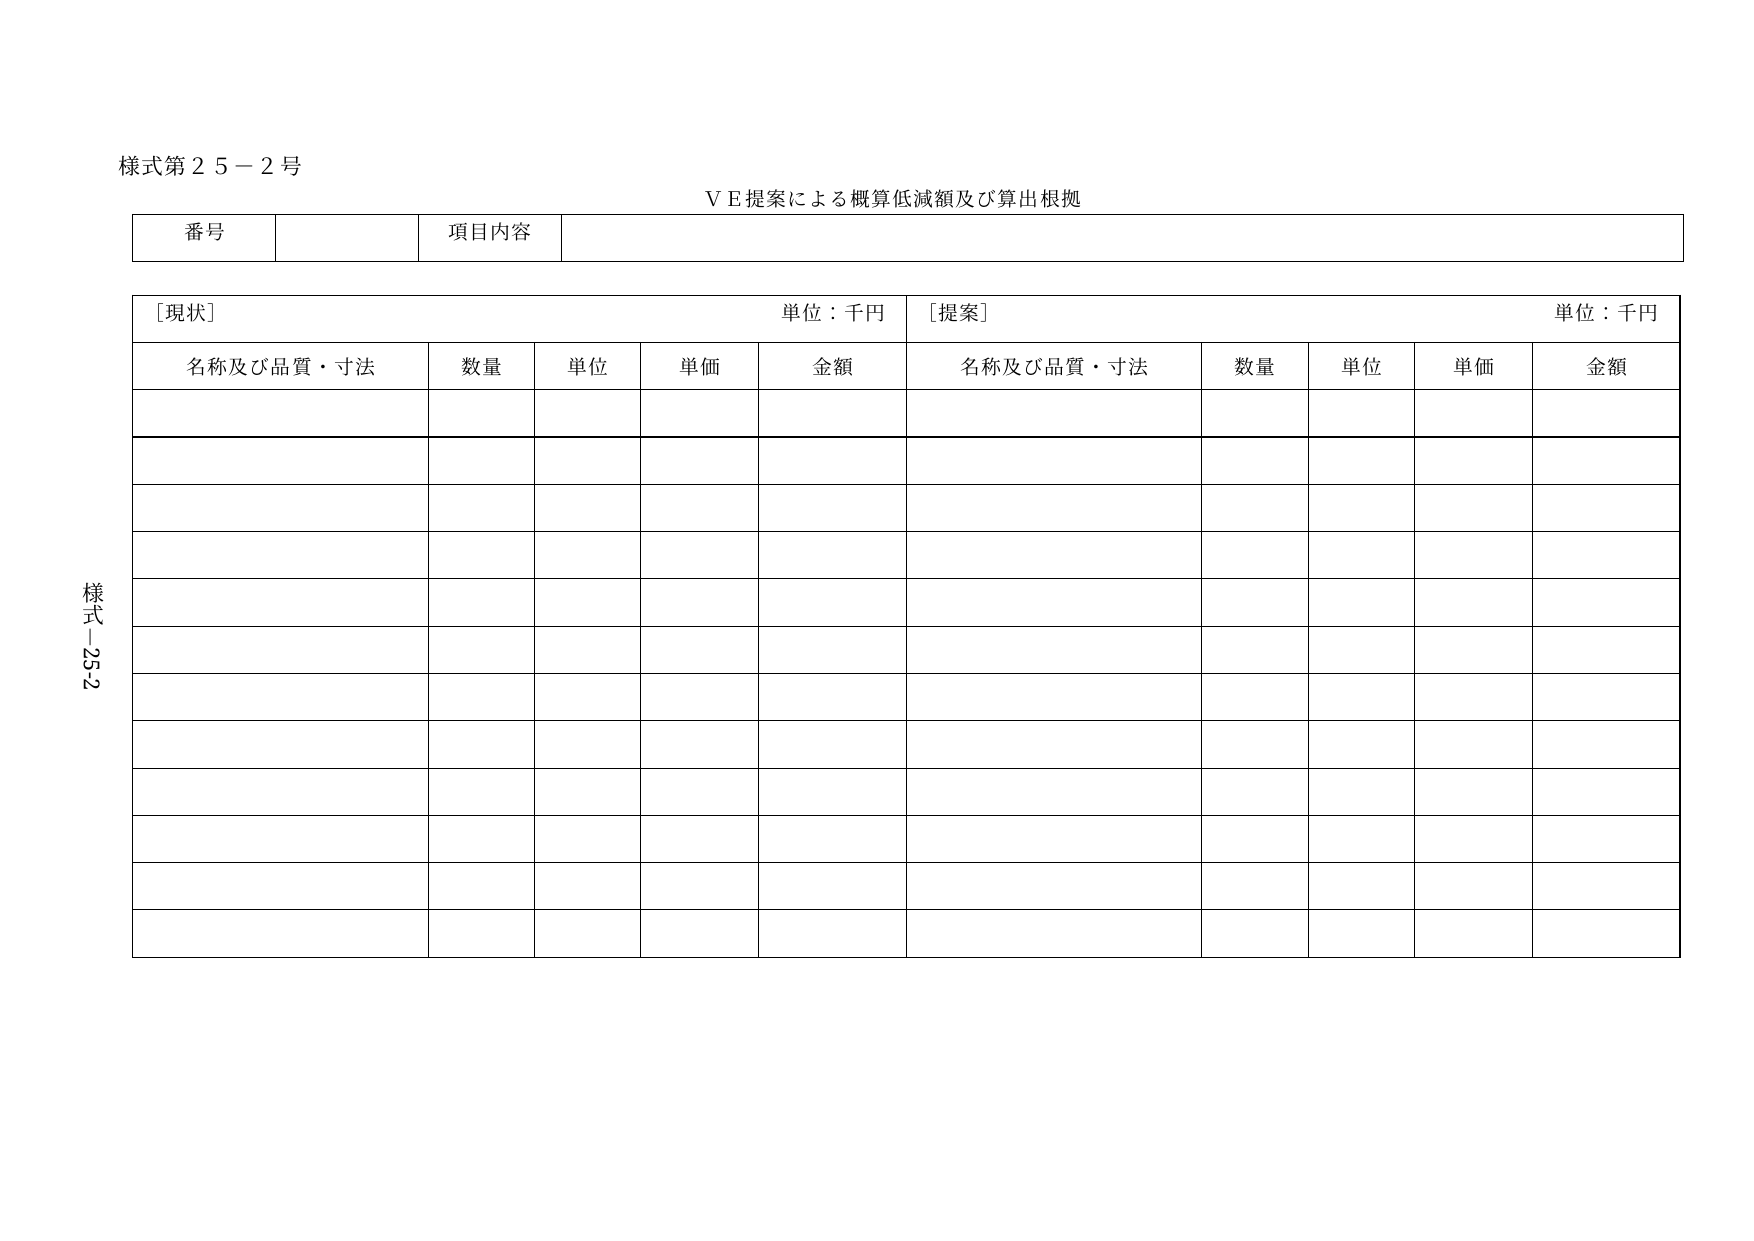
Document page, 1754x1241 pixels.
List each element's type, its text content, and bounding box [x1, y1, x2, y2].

table_cell [133, 910, 428, 957]
table_cell [535, 674, 640, 720]
table_cell [535, 438, 640, 484]
table_cell [1309, 390, 1414, 436]
table_cell [535, 532, 640, 578]
table_cell [641, 438, 758, 484]
table_cell [1533, 579, 1679, 626]
table_cell [1202, 532, 1308, 578]
table_cell [641, 769, 758, 815]
table_cell 数量 [1202, 343, 1308, 389]
table_cell [641, 390, 758, 436]
text ＶＥ提案による概算低減額及び算出根拠 [118, 181, 1665, 214]
table_header 単位：千円 [1533, 296, 1679, 342]
table_cell [133, 438, 428, 484]
table_cell [641, 721, 758, 767]
table_cell [1202, 674, 1308, 720]
table_cell [1309, 910, 1414, 957]
table_cell [429, 674, 534, 720]
table_header [562, 215, 1683, 261]
table_cell [641, 674, 758, 720]
table_cell [641, 485, 758, 531]
table_cell [907, 863, 1201, 909]
table_cell [1415, 532, 1532, 578]
table_cell [133, 390, 428, 436]
table_cell [1533, 910, 1679, 957]
table_cell [1202, 438, 1308, 484]
table_cell [759, 390, 906, 436]
table_cell [1309, 863, 1414, 909]
table_cell [1309, 721, 1414, 767]
table_cell [133, 674, 428, 720]
table_cell [759, 485, 906, 531]
table_cell [1202, 390, 1308, 436]
table_cell [1415, 579, 1532, 626]
table_cell [907, 721, 1201, 767]
table_cell [429, 721, 534, 767]
table_cell [907, 816, 1201, 862]
table_cell [641, 910, 758, 957]
table_cell [1309, 816, 1414, 862]
table_cell [907, 438, 1201, 484]
table_cell [1202, 579, 1308, 626]
table_header 項目内容 [419, 215, 561, 261]
table_cell [1415, 863, 1532, 909]
table_cell [1533, 485, 1679, 531]
table_cell [1533, 532, 1679, 578]
table_cell [1309, 627, 1414, 673]
table_cell [759, 438, 906, 484]
table_cell [1533, 627, 1679, 673]
table_cell [429, 816, 534, 862]
table_cell [429, 769, 534, 815]
table_cell [535, 390, 640, 436]
table_cell 単価 [1415, 343, 1532, 389]
table_cell [759, 769, 906, 815]
table_cell [759, 674, 906, 720]
table_cell [535, 910, 640, 957]
table_cell [907, 485, 1201, 531]
table_cell [641, 863, 758, 909]
table_cell [1202, 627, 1308, 673]
table_cell [1202, 721, 1308, 767]
table_cell [907, 674, 1201, 720]
table_cell [1309, 485, 1414, 531]
table_cell [907, 769, 1201, 815]
table_cell [133, 816, 428, 862]
table_cell [1202, 863, 1308, 909]
table_header ［現状］ [133, 296, 759, 342]
table_cell [1415, 674, 1532, 720]
table_cell 金額 [1533, 343, 1679, 389]
table_cell [429, 910, 534, 957]
table_cell [133, 627, 428, 673]
table_cell [429, 627, 534, 673]
table_header [276, 215, 418, 261]
table_cell [641, 579, 758, 626]
table_cell [429, 390, 534, 436]
table_cell [1533, 863, 1679, 909]
table_cell [429, 485, 534, 531]
table_cell [133, 579, 428, 626]
table_cell [535, 579, 640, 626]
table_cell [907, 532, 1201, 578]
table_cell [907, 390, 1201, 436]
table_cell [1309, 769, 1414, 815]
table_cell [1533, 390, 1679, 436]
table_cell 金額 [759, 343, 906, 389]
table_header 単位：千円 [759, 296, 906, 342]
table_cell [759, 816, 906, 862]
table_cell [641, 816, 758, 862]
table_cell [133, 769, 428, 815]
table_cell [1415, 769, 1532, 815]
table_cell [759, 721, 906, 767]
table_cell [1415, 485, 1532, 531]
table_cell [1415, 910, 1532, 957]
table_cell [1202, 769, 1308, 815]
table_cell 数量 [429, 343, 534, 389]
table_cell [429, 579, 534, 626]
table_cell [641, 532, 758, 578]
table_cell [641, 627, 758, 673]
table_cell 単価 [641, 343, 758, 389]
table_cell [535, 721, 640, 767]
table_cell [133, 721, 428, 767]
table_cell [1533, 674, 1679, 720]
table_cell [907, 910, 1201, 957]
table_cell [1202, 910, 1308, 957]
table_cell [535, 485, 640, 531]
table_cell [133, 863, 428, 909]
table_cell [429, 438, 534, 484]
table_cell [1415, 627, 1532, 673]
table_cell [535, 863, 640, 909]
table_cell [429, 863, 534, 909]
table_cell [1415, 816, 1532, 862]
table_cell [1202, 816, 1308, 862]
table_cell [133, 485, 428, 531]
table_cell [535, 769, 640, 815]
table_cell [1202, 485, 1308, 531]
table_cell [1415, 438, 1532, 484]
table_header 番号 [133, 215, 275, 261]
table_cell [429, 532, 534, 578]
table_cell [759, 863, 906, 909]
table_cell 単位 [1309, 343, 1414, 389]
table_cell [759, 910, 906, 957]
table_cell [759, 627, 906, 673]
table_cell 名称及び品質・寸法 [133, 343, 428, 389]
table_cell [535, 627, 640, 673]
table_cell [535, 816, 640, 862]
table_cell [1309, 579, 1414, 626]
table_cell [1309, 532, 1414, 578]
table_cell [1533, 769, 1679, 815]
table_cell [1415, 721, 1532, 767]
table_cell [759, 532, 906, 578]
text 様式第２５－２号 [118, 149, 1665, 181]
table_cell [133, 532, 428, 578]
table_cell [1533, 438, 1679, 484]
table_cell [759, 579, 906, 626]
table_cell [1309, 438, 1414, 484]
table_cell [907, 627, 1201, 673]
table_cell [1533, 721, 1679, 767]
table_cell 単位 [535, 343, 640, 389]
table_cell [1309, 674, 1414, 720]
table_cell [1415, 390, 1532, 436]
table_cell [1533, 816, 1679, 862]
table_header ［提案］ [907, 296, 1532, 342]
table_cell 名称及び品質・寸法 [907, 343, 1201, 389]
table_cell [907, 579, 1201, 626]
